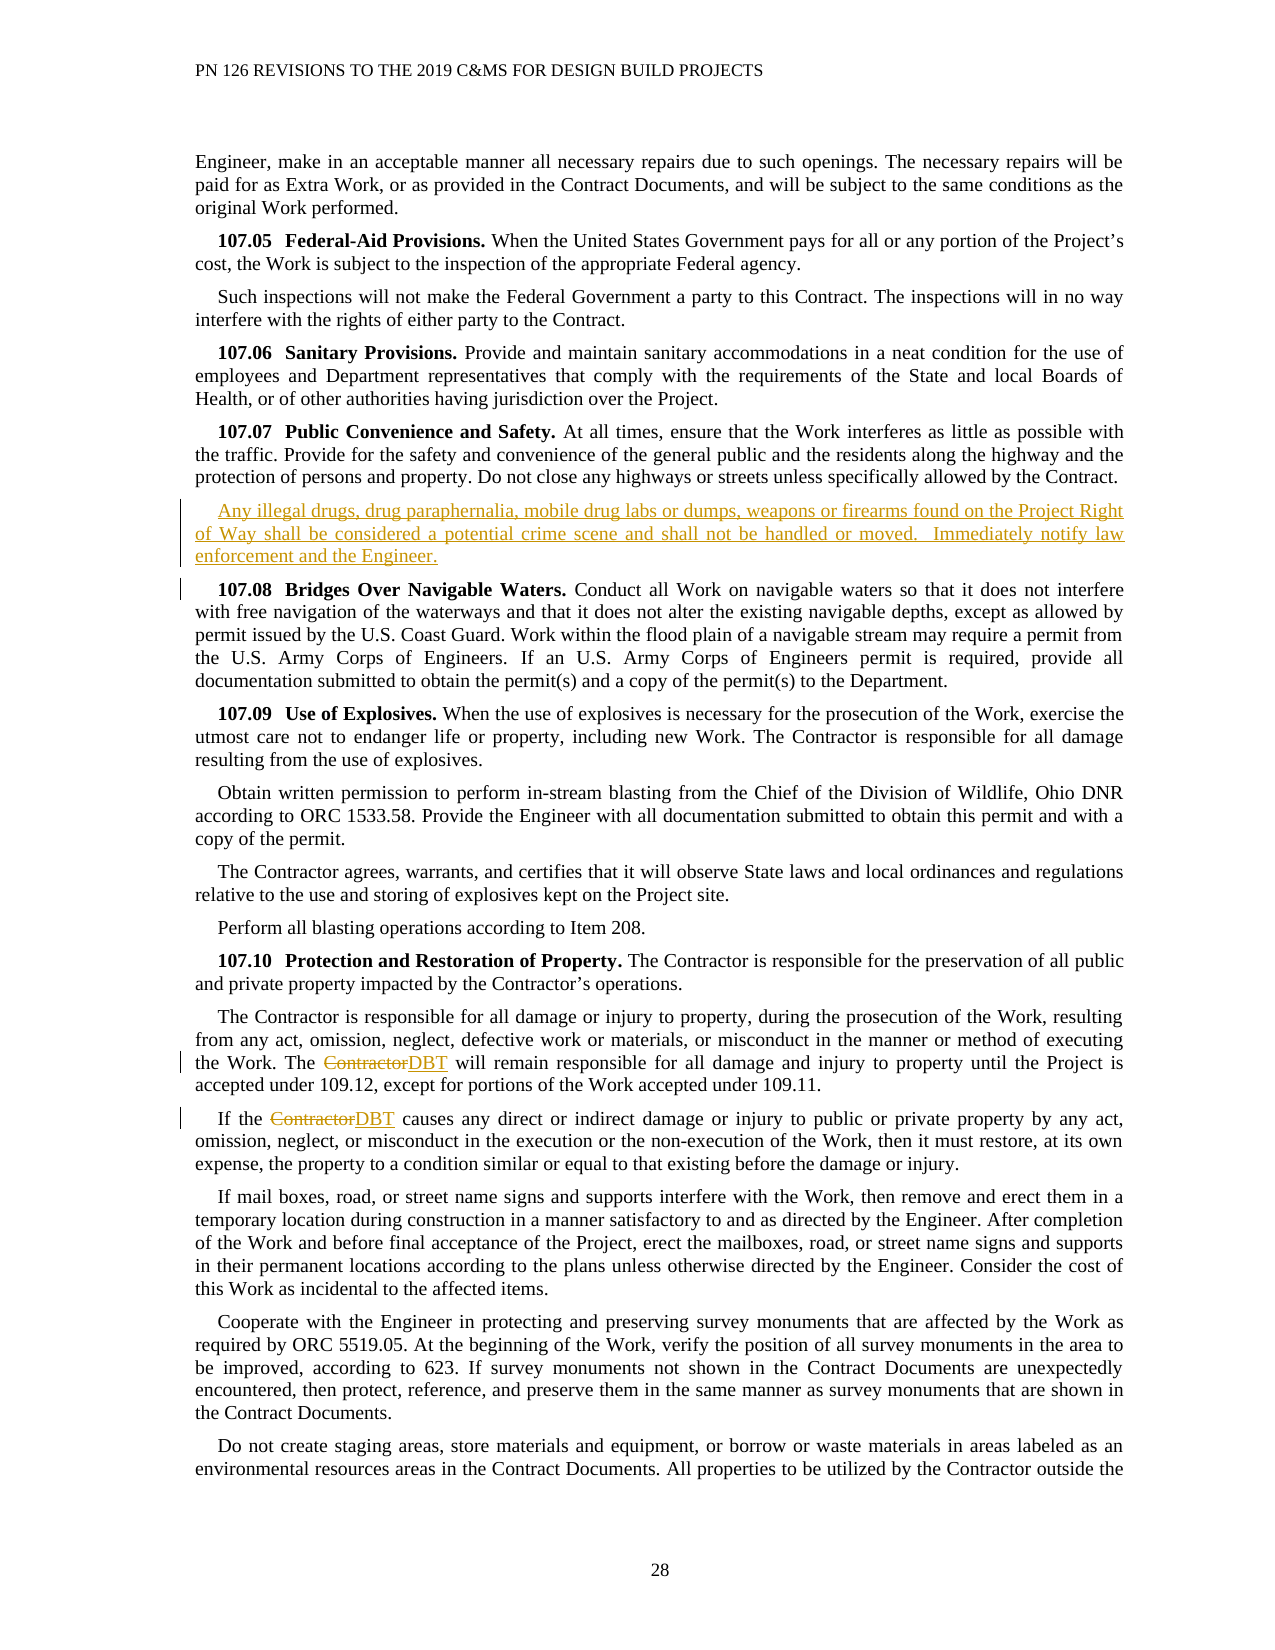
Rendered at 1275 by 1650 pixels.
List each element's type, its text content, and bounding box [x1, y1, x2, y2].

text 107.05 Federal-Aid Provisions. When the United States Government pays for all or any portion of the Project’s cost, the Work is subject to the inspection of the appropriate Federal agency. [195, 229, 1125, 274]
text If the causes any direct or indirect damage or injury to public or private property by any act, omission, neglect, or misconduct in the execution or the non-execution of the Work, then it must restore, at its own expense, the property to a condition similar or equal to that existing before the damage or injury. [195, 1107, 1125, 1175]
text Obtain written permission to perform in-stream blasting from the Chief of the Division of Wildlife, Ohio DNR according to ORC 1533.58. Provide the Engineer with all documentation submitted to obtain this permit and with a copy of the permit. [195, 781, 1125, 849]
text Cooperate with the Engineer in protecting and preserving survey monuments that are affected by the Work as required by ORC 5519.05. At the beginning of the Work, verify the position of all survey monuments in the area to be improved, according to 623. If survey monuments not shown in the Contract Documents are unexpectedly encountered, then protect, reference, and preserve them in the same manner as survey monuments that are shown in the Contract Documents. [195, 1310, 1125, 1424]
text If mail boxes, road, or street name signs and supports interfere with the Work, then remove and erect them in a temporary location during construction in a manner satisfactory to and as directed by the Engineer. After completion of the Work and before final acceptance of the Project, erect the mailboxes, road, or street name signs and supports in their permanent locations according to the plans unless otherwise directed by the Engineer. Consider the cost of this Work as incidental to the affected items. [195, 1186, 1125, 1299]
text 107.08 Bridges Over Navigable Waters. Conduct all Work on navigable waters so that it does not interfere with free navigation of the waterways and that it does not alter the existing navigable depths, except as allowed by permit issued by the U.S. Coast Guard. Work within the flood plain of a navigable stream may require a permit from the U.S. Army Corps of Engineers. If an U.S. Army Corps of Engineers permit is required, provide all documentation submitted to obtain the permit(s) and a copy of the permit(s) to the Department. [195, 577, 1125, 692]
text Such inspections will not make the Federal Government a party to this Contract. The inspections will in no way interfere with the rights of either party to the Contract. [195, 285, 1125, 331]
text The Contractor agrees, warrants, and certifies that it will observe State laws and local ordinances and regulations relative to the use and storing of explosives kept on the Project site. [195, 860, 1125, 905]
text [195, 1434, 1125, 1480]
text 107.06 Sanitary Provisions. Provide and maintain sanitary accommodations in a neat condition for the use of employees and Department representatives that comply with the requirements of the State and local Boards of Health, or of other authorities having jurisdiction over the Project. [195, 341, 1125, 409]
text 107.07 Public Convenience and Safety. At all times, ensure that the Work interferes as little as possible with the traffic. Provide for the safety and convenience of the general public and the residents along the highway and the protection of persons and property. Do not close any highways or streets unless specifically allowed by the Contract. [195, 420, 1125, 488]
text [195, 150, 1125, 218]
text 107.10 Protection and Restoration of Property. The Contractor is responsible for the preservation of all public and private property impacted by the Contractor’s operations. [195, 949, 1125, 994]
text 107.09 Use of Explosives. When the use of explosives is necessary for the prosecution of the Work, exercise the utmost care not to endanger life or property, including new Work. The Contractor is responsible for all damage resulting from the use of explosives. [195, 702, 1125, 770]
text Perform all blasting operations according to Item 208. [195, 916, 1125, 938]
text The Contractor is responsible for all damage or injury to property, during the prosecution of the Work, resulting from any act, omission, neglect, defective work or materials, or misconduct in the manner or method of executing the Work. The will remain responsible for all damage and injury to property until the Project is accepted under 109.12, except for portions of the Work accepted under 109.11. [195, 1005, 1125, 1096]
